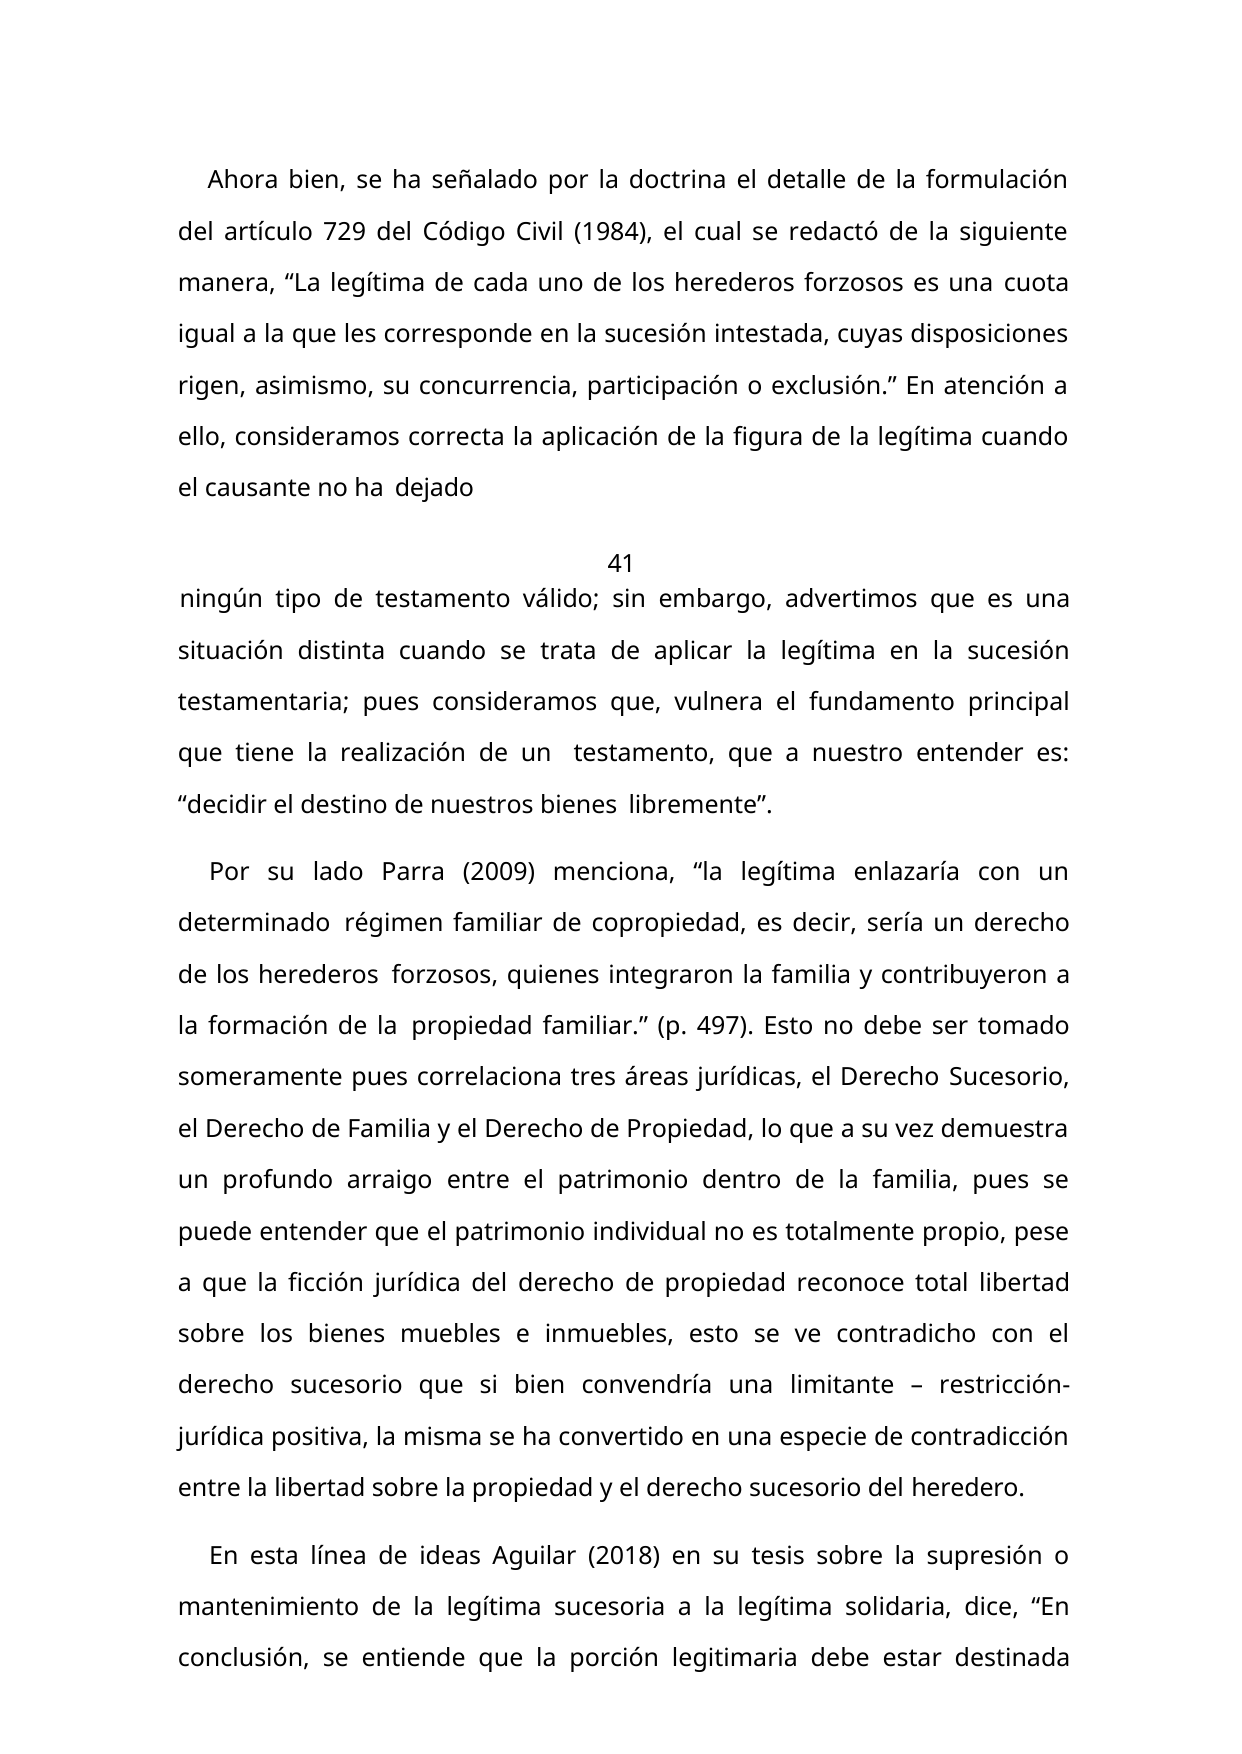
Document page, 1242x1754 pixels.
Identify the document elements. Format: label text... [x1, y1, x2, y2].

text 41 [144, 546, 1099, 580]
text Por su lado Parra (2009) menciona, “la legítima enlazaría con un determinado régimen familiar de copropiedad, es decir, sería un derecho de los herederos forzosos, quienes integraron la familia y contribuyeron a la formación de la propiedad familiar.” (p. 497). Esto no debe ser tomado someramente pues correlaciona tres áreas jurídicas, el Derecho Sucesorio, el Derecho de Familia y el Derecho de Propiedad, lo que a su vez demuestra un profundo arraigo entre el patrimonio dentro de la familia, pues se puede entender que el patrimonio individual no es totalmente propio, pese a que la ficción jurídica del derecho de propiedad reconoce total libertad sobre los bienes muebles e inmuebles, esto se ve contradicho con el derecho sucesorio que si bien convendría una limitante – restricción- jurídica positiva, la misma se ha convertido en una especie de contradicción entre la libertad sobre la propiedad y el derecho sucesorio del heredero. [178, 854, 1070, 1504]
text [178, 1537, 1071, 1674]
text Ahora bien, se ha señalado por la doctrina el detalle de la formulación del artículo 729 del Código Civil (1984), el cual se redactó de la siguiente manera, “La legítima de cada uno de los herederos forzosos es una cuota igual a la que les corresponde en la sucesión intestada, cuyas disposiciones rigen, asimismo, su concurrencia, participación o exclusión.” En atención a ello, consideramos correcta la aplicación de la figura de la legítima cuando el causante no ha dejado [178, 162, 1069, 504]
text ningún tipo de testamento válido; sin embargo, advertimos que es una situación distinta cuando se trata de aplicar la legítima en la sucesión testamentaria; pues consideramos que, vulnera el fundamento principal que tiene la realización de un testamento, que a nuestro entender es: “decidir el destino de nuestros bienes libremente”. [178, 581, 1070, 820]
